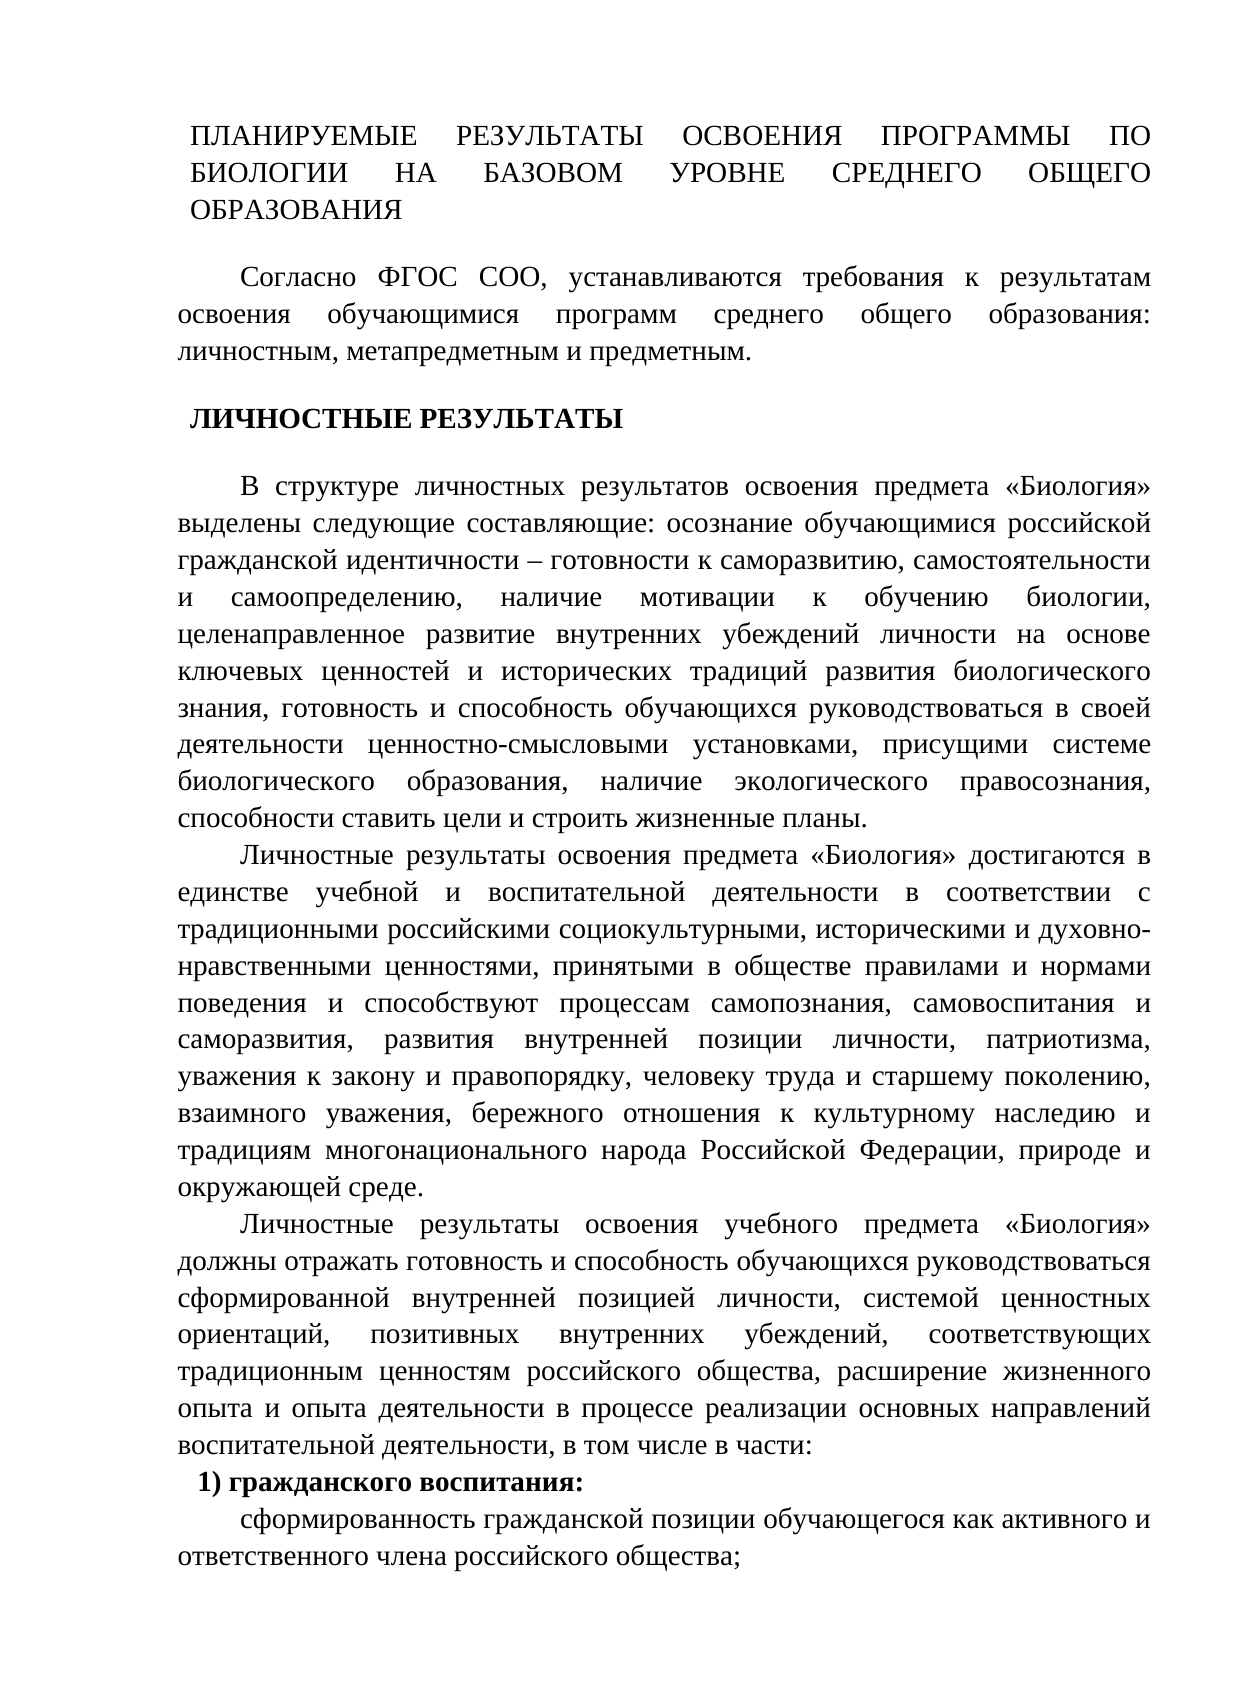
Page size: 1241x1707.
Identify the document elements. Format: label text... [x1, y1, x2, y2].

text ПЛАНИРУЕМЫЕ РЕЗУЛЬТАТЫ ОСВОЕНИЯ ПРОГРАММЫ ПО БИОЛОГИИ НА БАЗОВОМ УРОВНЕ СРЕДНЕГО ОБЩЕГО ОБРАЗОВАНИЯ [190, 118, 1152, 225]
text 1) гражданского воспитания: [190, 1464, 1152, 1498]
text В структуре личностных результатов освоения предмета «Биология» выделены следующие составляющие: осознание обучающимися российской гражданской идентичности – готовности к саморазвитию, самостоятельности и самоопределению, наличие мотивации к обучению биологии, целенаправленное развитие внутренних убеждений личности на основе ключевых ценностей и исторических традиций развития биологического знания, готовность и способность обучающихся руководствоваться в своей деятельности ценностно-смысловыми установками, присущими системе биологического образования, наличие экологического правосознания, способности ставить цели и строить жизненные планы. [177, 468, 1152, 834]
text Личностные результаты освоения учебного предмета «Биология» должны отражать готовность и способность обучающихся руководствоваться сформированной внутренней позицией личности, системой ценностных ориентаций, позитивных внутренних убеждений, соответствующих традиционным ценностям российского общества, расширение жизненного опыта и опыта деятельности в процессе реализации основных направлений воспитательной деятельности, в том числе в части: [177, 1206, 1152, 1461]
text Личностные результаты освоения предмета «Биология» достигаются в единстве учебной и воспитательной деятельности в соответствии с традиционными российскими социокультурными, историческими и духовно-нравственными ценностями, принятыми в обществе правилами и нормами поведения и способствуют процессам самопознания, самовоспитания и саморазвития, развития внутренней позиции личности, патриотизма, уважения к закону и правопорядку, человеку труда и старшему поколению, взаимного уважения, бережного отношения к культурному наследию и традициям многонационального народа Российской Федерации, природе и окружающей среде. [177, 837, 1152, 1203]
text ЛИЧНОСТНЫЕ РЕЗУЛЬТАТЫ [190, 401, 1152, 434]
text сформированность гражданской позиции обучающегося как активного и ответственного члена российского общества; [177, 1501, 1152, 1571]
text Согласно ФГОС СОО, устанавливаются требования к результатам освоения обучающимися программ среднего общего образования: личностным, метапредметным и предметным. [177, 259, 1152, 367]
